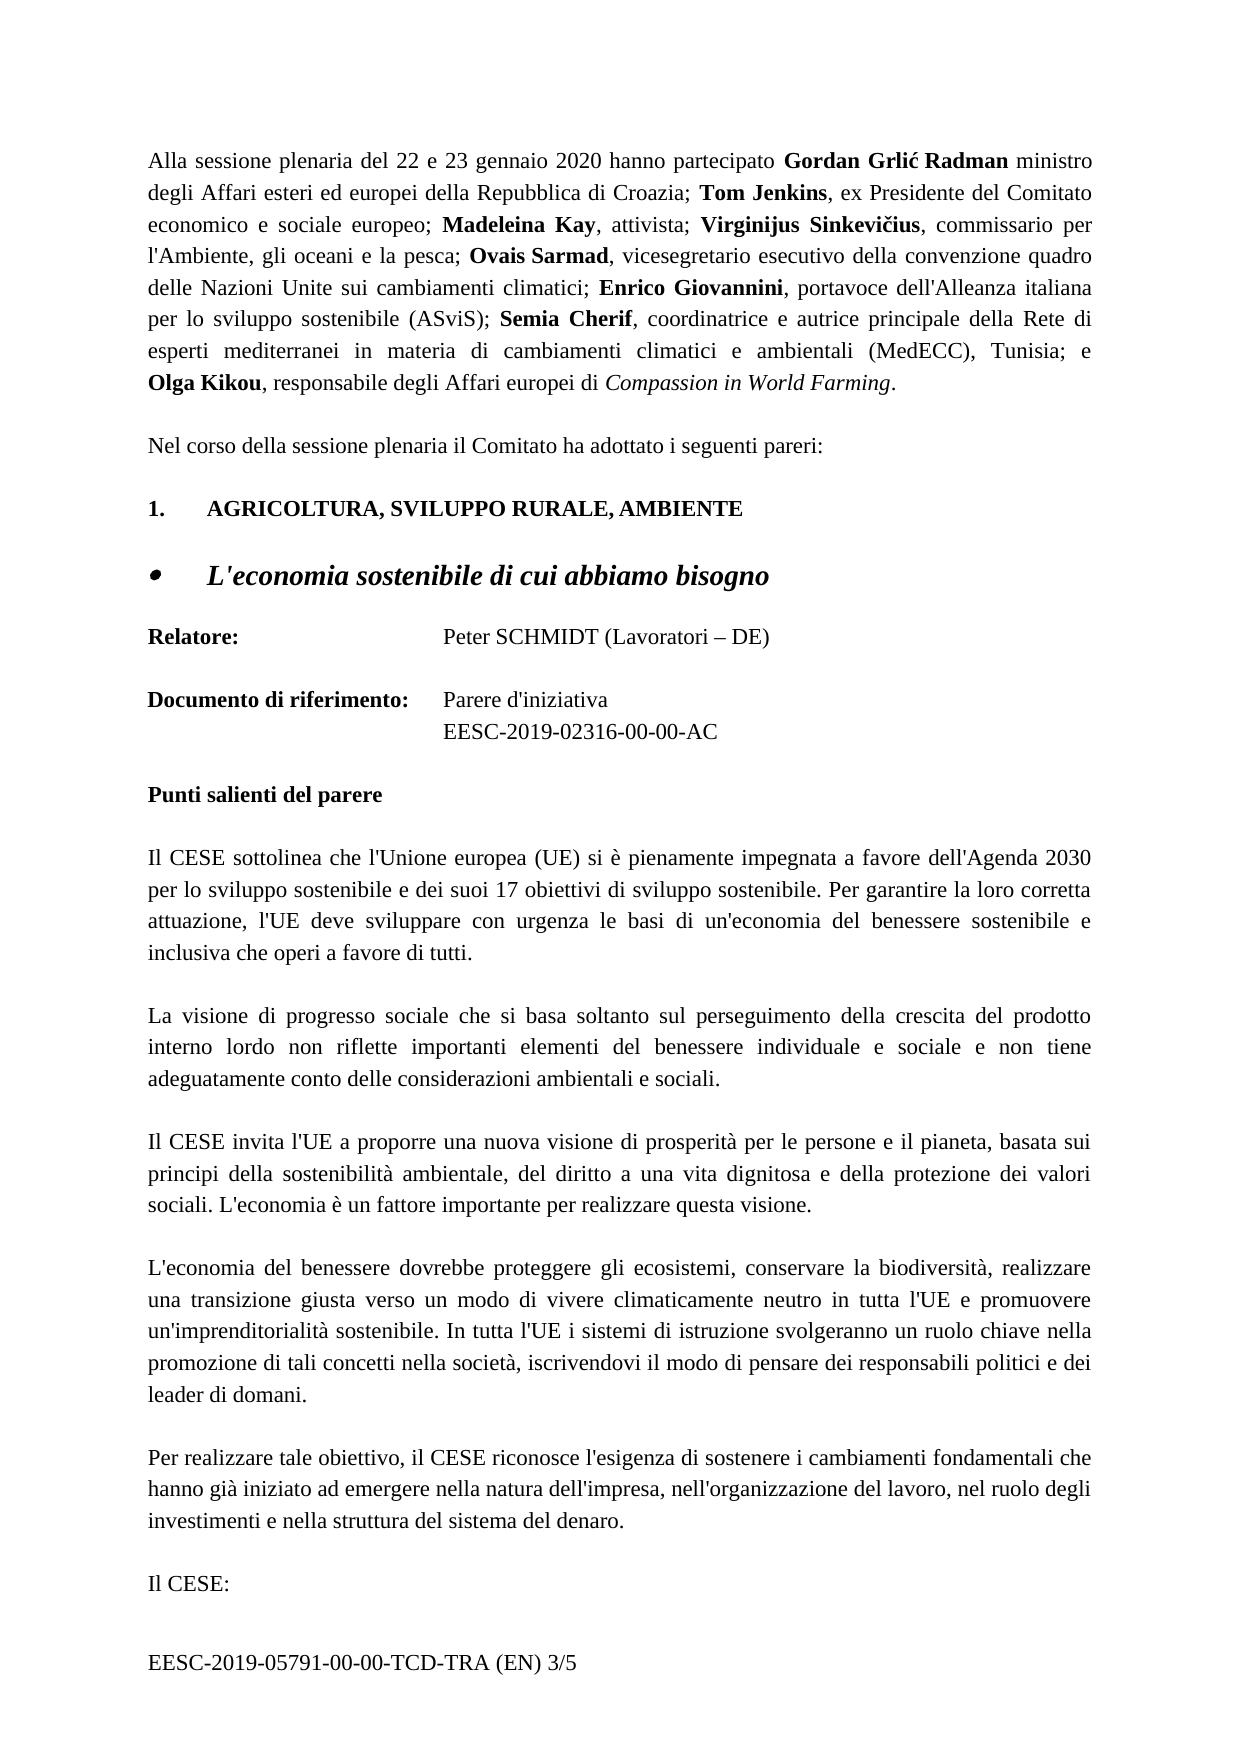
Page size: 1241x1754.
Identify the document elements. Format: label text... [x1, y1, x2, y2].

subtitle AGRICOLTURA, SVILUPPO RURALE, AMBIENTE [148, 495, 1093, 521]
list L'economia sostenibile di cui abbiamo bisogno [148, 558, 1093, 592]
text Punti salienti del parere [148, 781, 1093, 807]
subtitle Per realizzare tale obiettivo, il CESE riconosce l'esigenza di sostenere i cambiamenti fondamentali che hanno già iniziato ad emergere nella natura dell'impresa, nell'organizzazione del lavoro, nel ruolo degli investimenti e nella struttura del sistema del denaro. [148, 1444, 1093, 1533]
subtitle Il CESE invita l'UE a proporre una nuova visione di prosperità per le persone e il pianeta, basata sui principi della sostenibilità ambientale, del diritto a una vita dignitosa e della protezione dei valori sociali. L'economia è un fattore importante per realizzare questa visione. [148, 1128, 1093, 1218]
subtitle Il CESE: [148, 1570, 1093, 1596]
text Nel corso della sessione plenaria il Comitato ha adottato i seguenti pareri: [148, 432, 1093, 458]
text Relatore: Peter SCHMIDT (Lavoratori – DE) [148, 623, 1093, 649]
text EESC-2019-02316-00-00-AC [325, 718, 1093, 744]
subtitle L'economia del benessere dovrebbe proteggere gli ecosistemi, conservare la biodiversità, realizzare una transizione giusta verso un modo di vivere climaticamente neutro in tutta l'UE e promuovere un'imprenditorialità sostenibile. In tutta l'UE i sistemi di istruzione svolgeranno un ruolo chiave nella promozione di tali concetti nella società, iscrivendovi il modo di pensare dei responsabili politici e dei leader di domani. [148, 1254, 1093, 1407]
subtitle Il CESE sottolinea che l'Unione europea (UE) si è pienamente impegnata a favore dell'Agenda 2030 per lo sviluppo sostenibile e dei suoi 17 obiettivi di sviluppo sostenibile. Per garantire la loro corretta attuazione, l'UE deve sviluppare con urgenza le basi di un'economia del benessere sostenibile e inclusiva che operi a favore di tutti. [148, 844, 1093, 965]
text Documento di riferimento: Parere d'iniziativa [147, 686, 1093, 713]
subtitle La visione di progresso sociale che si basa soltanto sul perseguimento della crescita del prodotto interno lordo non riflette importanti elementi del benessere individuale e sociale e non tiene adeguatamente conto delle considerazioni ambientali e sociali. [148, 1002, 1093, 1091]
text Alla sessione plenaria del 22 e 23 gennaio 2020 hanno partecipato Gordan Grlić Radman ministro degli Affari esteri ed europei della Repubblica di Croazia; Tom Jenkins, ex Presidente del Comitato economico e sociale europeo; Madeleina Kay, attivista; Virginijus Sinkevičius, commissario per l'Ambiente, gli oceani e la pesca; Ovais Sarmad, vicesegretario esecutivo della convenzione quadro delle Nazioni Unite sui cambiamenti climatici; Enrico Giovannini, portavoce dell'Alleanza italiana per lo sviluppo sostenibile (ASviS); Semia Cherif, coordinatrice e autrice principale della Rete di esperti mediterranei in materia di cambiamenti climatici e ambientali (MedECC), Tunisia; e Olga Kikou, responsabile degli Affari europei di Compassion in World Farming. [148, 148, 1093, 395]
